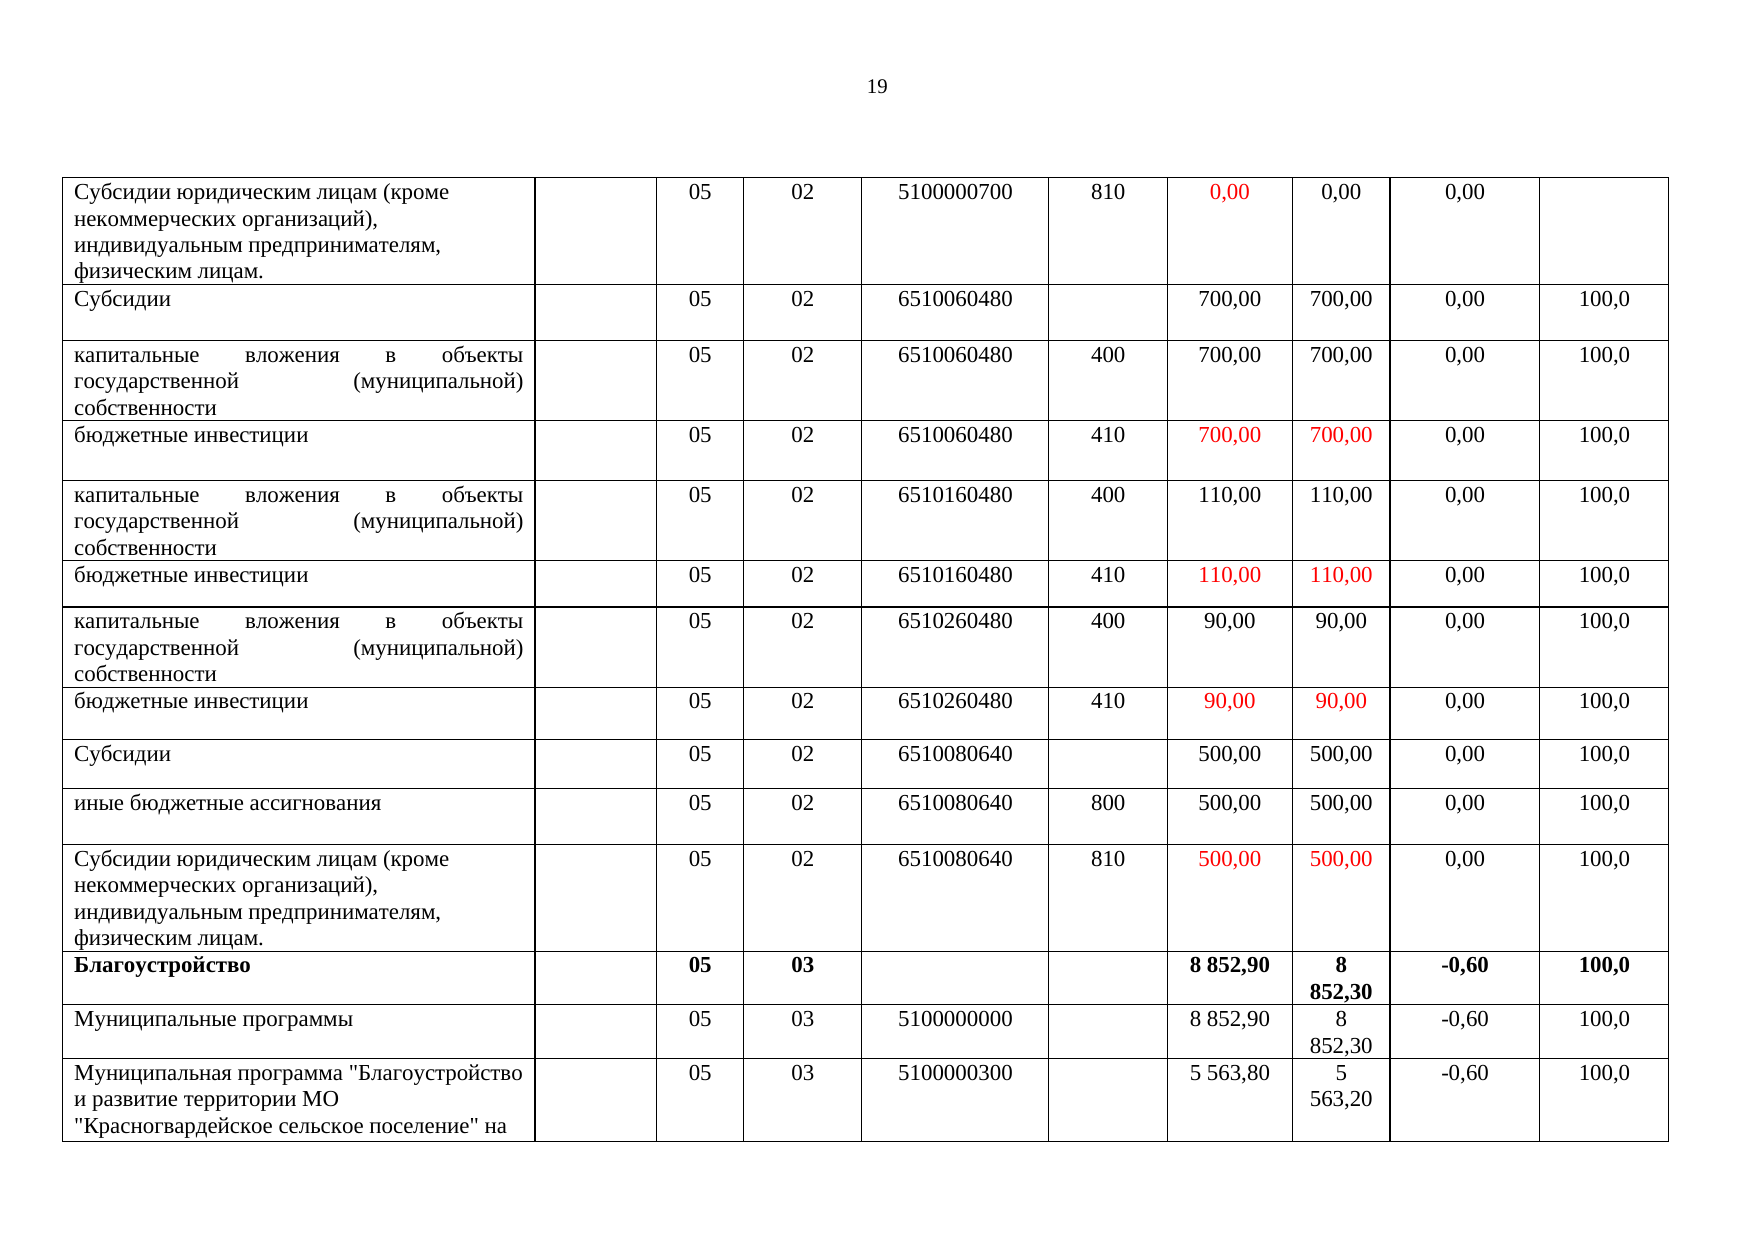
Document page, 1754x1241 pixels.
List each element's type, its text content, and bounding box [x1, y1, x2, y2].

table_cell 100,0 [1540, 421, 1668, 480]
table_cell [1049, 952, 1167, 1004]
table_cell 400 [1049, 481, 1167, 560]
table_cell 500,00 [1293, 789, 1389, 844]
table_cell 05 [657, 952, 743, 1004]
table_cell 5100000000 [862, 1005, 1048, 1058]
table_cell иные бюджетные ассигнования [63, 789, 534, 844]
table_cell Субсидии [63, 740, 534, 788]
table_cell 0,00 [1391, 285, 1539, 340]
table_cell 0,00 [1391, 789, 1539, 844]
table_cell бюджетные инвестиции [63, 688, 534, 739]
table_cell [1049, 1059, 1167, 1141]
table_cell 700,00 [1168, 285, 1292, 340]
table_cell 0,00 [1391, 178, 1539, 284]
table_cell [536, 421, 656, 480]
table_cell 05 [657, 421, 743, 480]
table_cell 03 [744, 952, 861, 1004]
table_cell 05 [657, 285, 743, 340]
table_cell 100,0 [1540, 740, 1668, 788]
table_cell Благоустройство [63, 952, 534, 1004]
table_cell [536, 789, 656, 844]
table_cell капитальные вложения в объекты государственной (муниципальной) собственности [63, 481, 534, 560]
table_cell бюджетные инвестиции [63, 421, 534, 480]
table_cell 90,00 [1293, 688, 1389, 739]
table_cell 05 [657, 1059, 743, 1141]
table_cell [536, 481, 656, 560]
table_cell 700,00 [1168, 341, 1292, 420]
table_cell 5100000300 [862, 1059, 1048, 1141]
table_cell 700,00 [1293, 421, 1389, 480]
table_cell 100,0 [1540, 608, 1668, 687]
table_cell 8 852,90 [1168, 1005, 1292, 1058]
table_cell 02 [744, 561, 861, 606]
table_cell 05 [657, 1005, 743, 1058]
table_cell 500,00 [1168, 740, 1292, 788]
table_cell Муниципальные программы [63, 1005, 534, 1058]
table_cell 110,00 [1168, 481, 1292, 560]
table_cell 02 [744, 789, 861, 844]
table_cell 02 [744, 608, 861, 687]
table_cell 05 [657, 740, 743, 788]
table_cell Субсидии юридическим лицам (кроме некоммерческих организаций), индивидуальным предпринимателям, физическим лицам. [63, 845, 534, 951]
table_cell [1049, 740, 1167, 788]
table_cell 90,00 [1293, 608, 1389, 687]
table_cell 100,0 [1540, 561, 1668, 606]
table_cell 110,00 [1168, 561, 1292, 606]
table_cell Субсидии юридическим лицам (кроме некоммерческих организаций), индивидуальным предпринимателям, физическим лицам. [63, 178, 534, 284]
table_cell 02 [744, 341, 861, 420]
table_cell 0,00 [1293, 178, 1389, 284]
table_cell [1049, 285, 1167, 340]
table_cell 05 [657, 481, 743, 560]
table_cell 100,0 [1540, 285, 1668, 340]
table_cell [536, 608, 656, 687]
table_cell [536, 178, 656, 284]
table_cell 700,00 [1168, 421, 1292, 480]
table_cell 02 [744, 481, 861, 560]
table_cell 6510060480 [862, 421, 1048, 480]
table_cell 100,0 [1540, 341, 1668, 420]
table_cell -0,60 [1391, 1005, 1539, 1058]
table_cell 110,00 [1293, 561, 1389, 606]
table_cell 500,00 [1293, 740, 1389, 788]
table_cell 0,00 [1391, 481, 1539, 560]
table_cell 8 852,30 [1293, 1005, 1389, 1058]
table_cell 0,00 [1391, 740, 1539, 788]
table_cell 6510080640 [862, 789, 1048, 844]
table_cell 100,0 [1540, 1059, 1668, 1141]
table_cell 02 [744, 740, 861, 788]
table_cell 100,0 [1540, 688, 1668, 739]
table_cell капитальные вложения в объекты государственной (муниципальной) собственности [63, 608, 534, 687]
table_cell 6510260480 [862, 688, 1048, 739]
table_cell 0,00 [1391, 608, 1539, 687]
table_cell 700,00 [1293, 341, 1389, 420]
table_cell 100,0 [1540, 789, 1668, 844]
table_cell 05 [657, 688, 743, 739]
table_cell [536, 952, 656, 1004]
table_cell [536, 845, 656, 951]
table_cell 90,00 [1168, 688, 1292, 739]
table_cell 0,00 [1391, 561, 1539, 606]
table_cell 5 563,80 [1168, 1059, 1292, 1141]
table_cell 8 852,30 [1293, 952, 1389, 1004]
table_cell [1540, 178, 1668, 284]
table_cell 05 [657, 789, 743, 844]
table_cell 6510060480 [862, 341, 1048, 420]
table_cell 800 [1049, 789, 1167, 844]
table_cell [536, 341, 656, 420]
table_cell 100,0 [1540, 952, 1668, 1004]
table_cell 6510160480 [862, 561, 1048, 606]
table_cell 400 [1049, 341, 1167, 420]
table_cell 410 [1049, 421, 1167, 480]
table_cell 410 [1049, 688, 1167, 739]
table_cell 05 [657, 178, 743, 284]
table_cell 410 [1049, 561, 1167, 606]
table_cell 03 [744, 1059, 861, 1141]
table_cell 400 [1049, 608, 1167, 687]
table_cell 02 [744, 285, 861, 340]
table_cell 05 [657, 608, 743, 687]
table_cell бюджетные инвестиции [63, 561, 534, 606]
table_cell [536, 1005, 656, 1058]
table_cell [536, 740, 656, 788]
table_cell [536, 561, 656, 606]
table_cell 100,0 [1540, 481, 1668, 560]
table_cell 100,0 [1540, 845, 1668, 951]
table_cell 500,00 [1293, 845, 1389, 951]
table_cell 05 [657, 561, 743, 606]
table_cell 700,00 [1293, 285, 1389, 340]
table_cell 0,00 [1391, 341, 1539, 420]
table_cell [536, 688, 656, 739]
table_cell 5 563,20 [1293, 1059, 1389, 1141]
table_cell [536, 1059, 656, 1141]
table_cell [862, 952, 1048, 1004]
table_cell 6510080640 [862, 740, 1048, 788]
table_cell 110,00 [1293, 481, 1389, 560]
table_cell 810 [1049, 178, 1167, 284]
table_cell 02 [744, 178, 861, 284]
table_cell капитальные вложения в объекты государственной (муниципальной) собственности [63, 341, 534, 420]
table_cell Субсидии [63, 285, 534, 340]
table_cell 90,00 [1168, 608, 1292, 687]
table_cell 6510260480 [862, 608, 1048, 687]
table_cell -0,60 [1391, 1059, 1539, 1141]
table_cell 0,00 [1391, 421, 1539, 480]
table_cell 02 [744, 421, 861, 480]
table_cell 6510160480 [862, 481, 1048, 560]
table_cell 6510080640 [862, 845, 1048, 951]
table_cell 810 [1049, 845, 1167, 951]
table_cell 0,00 [1391, 845, 1539, 951]
table_cell 500,00 [1168, 845, 1292, 951]
table_cell 6510060480 [862, 285, 1048, 340]
table_cell 0,00 [1168, 178, 1292, 284]
table_cell 02 [744, 845, 861, 951]
table_cell 02 [744, 688, 861, 739]
table_cell [1049, 1005, 1167, 1058]
table_cell 5100000700 [862, 178, 1048, 284]
table_cell 0,00 [1391, 688, 1539, 739]
table_cell 03 [744, 1005, 861, 1058]
table_cell 05 [657, 341, 743, 420]
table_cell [63, 1059, 534, 1141]
table_cell -0,60 [1391, 952, 1539, 1004]
table_cell 500,00 [1168, 789, 1292, 844]
table_cell [536, 285, 656, 340]
table_cell 100,0 [1540, 1005, 1668, 1058]
table_cell 8 852,90 [1168, 952, 1292, 1004]
table_cell 05 [657, 845, 743, 951]
